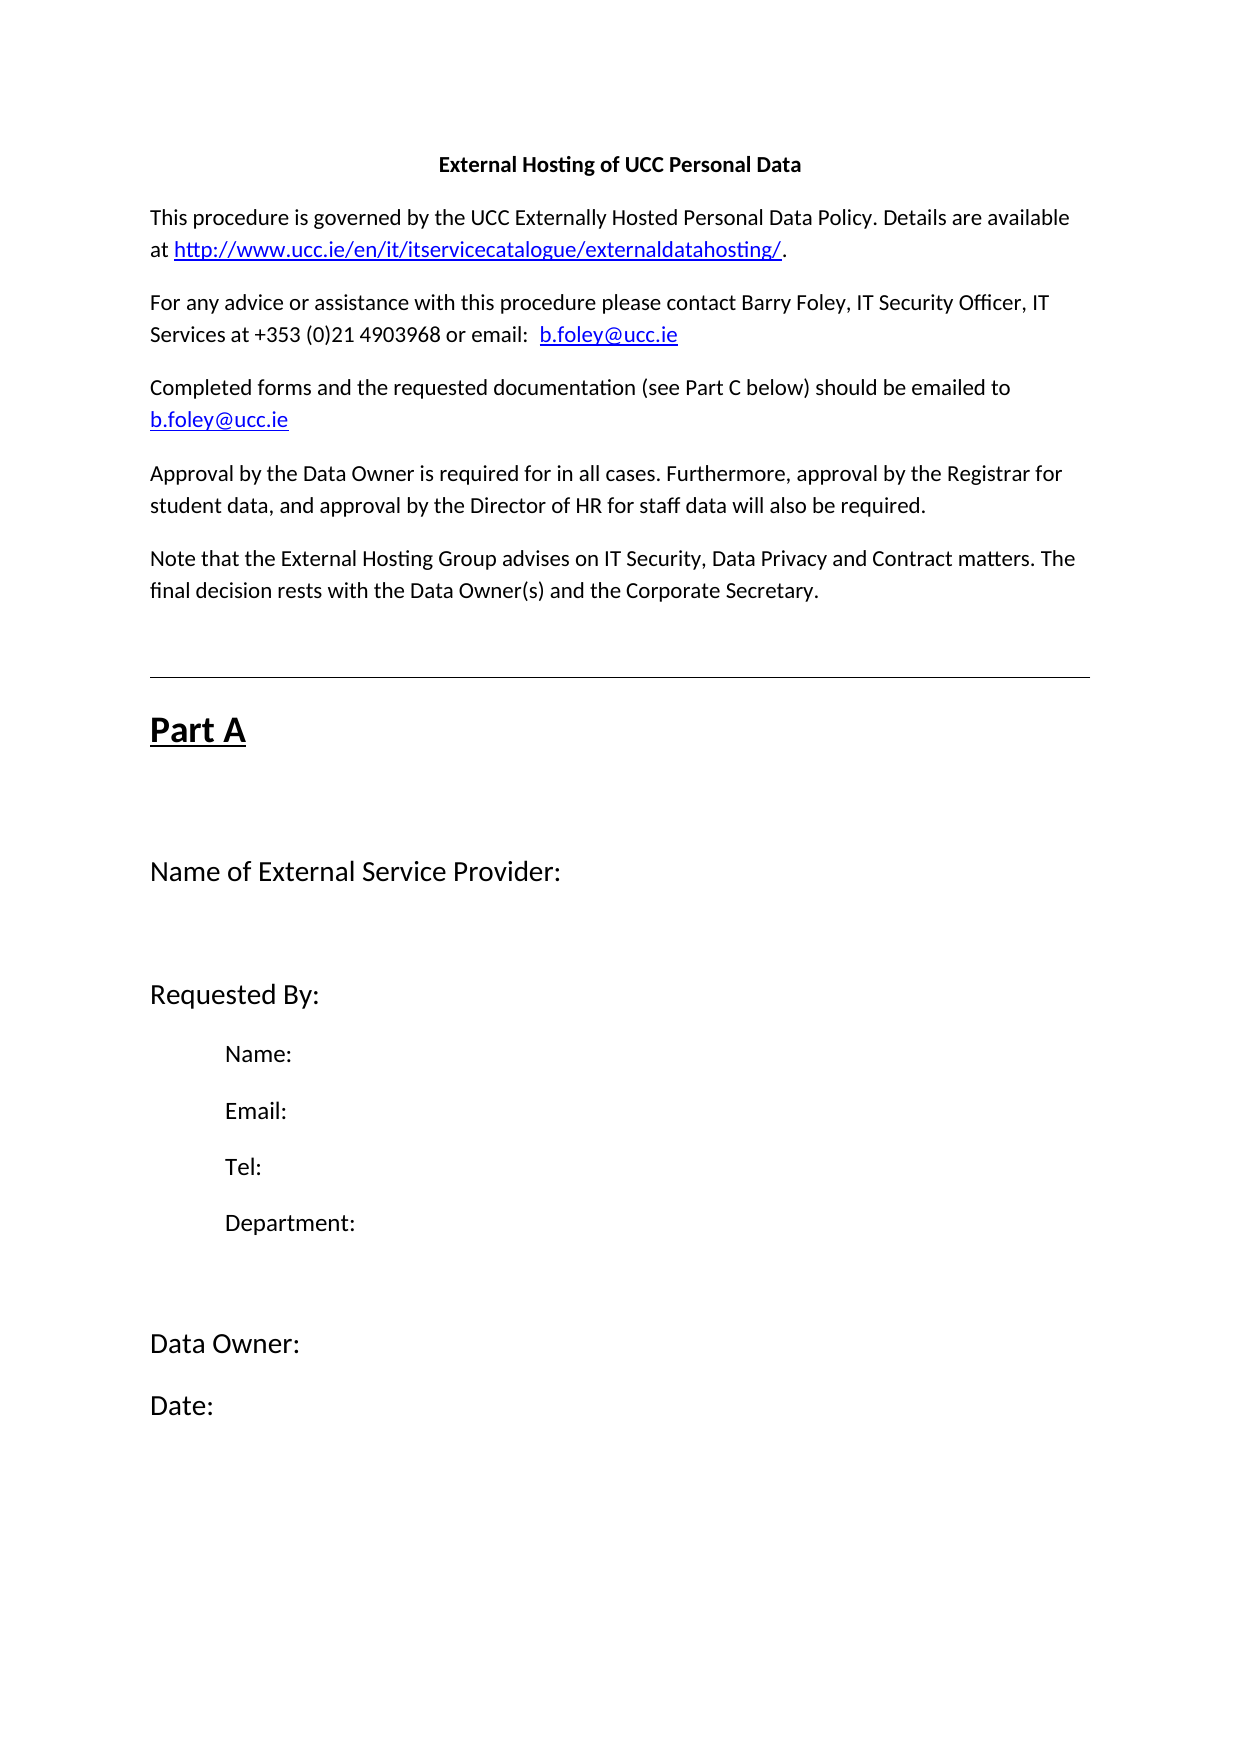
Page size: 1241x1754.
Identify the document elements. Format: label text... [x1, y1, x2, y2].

text Completed forms and the requested documentation (see Part C below) should be emailed to b.foley@ucc.ie [150, 373, 1090, 434]
text Approval by the Data Owner is required for in all cases. Furthermore, approval by the Registrar for student data, and approval by the Director of HR for staff data will also be required. [150, 459, 1090, 519]
text Department: [150, 1207, 1090, 1238]
text Requested By: [150, 976, 1090, 1012]
text This procedure is governed by the UCC Externally Hosted Personal Data Policy. Details are available at http://www.ucc.ie/en/it/itservicecatalogue/externaldatahosting/. [150, 203, 1090, 263]
text Name of External Service Provider: [150, 853, 1090, 888]
text Date: [150, 1387, 1090, 1422]
text For any advice or assistance with this procedure please contact Barry Foley, IT Security Officer, IT Services at +353 (0)21 4903968 or email: b.foley@ucc.ie [150, 288, 1090, 348]
text Data Owner: [150, 1325, 1090, 1361]
text Name: [150, 1038, 1090, 1069]
text Tel: [150, 1151, 1090, 1181]
text Note that the External Hosting Group advises on IT Security, Data Privacy and Contract matters. The final decision rests with the Data Owner(s) and the Corporate Secretary. [150, 544, 1090, 604]
text Part A [150, 706, 1090, 752]
text External Hosting of UCC Personal Data [150, 150, 1090, 178]
text Email: [150, 1095, 1090, 1125]
